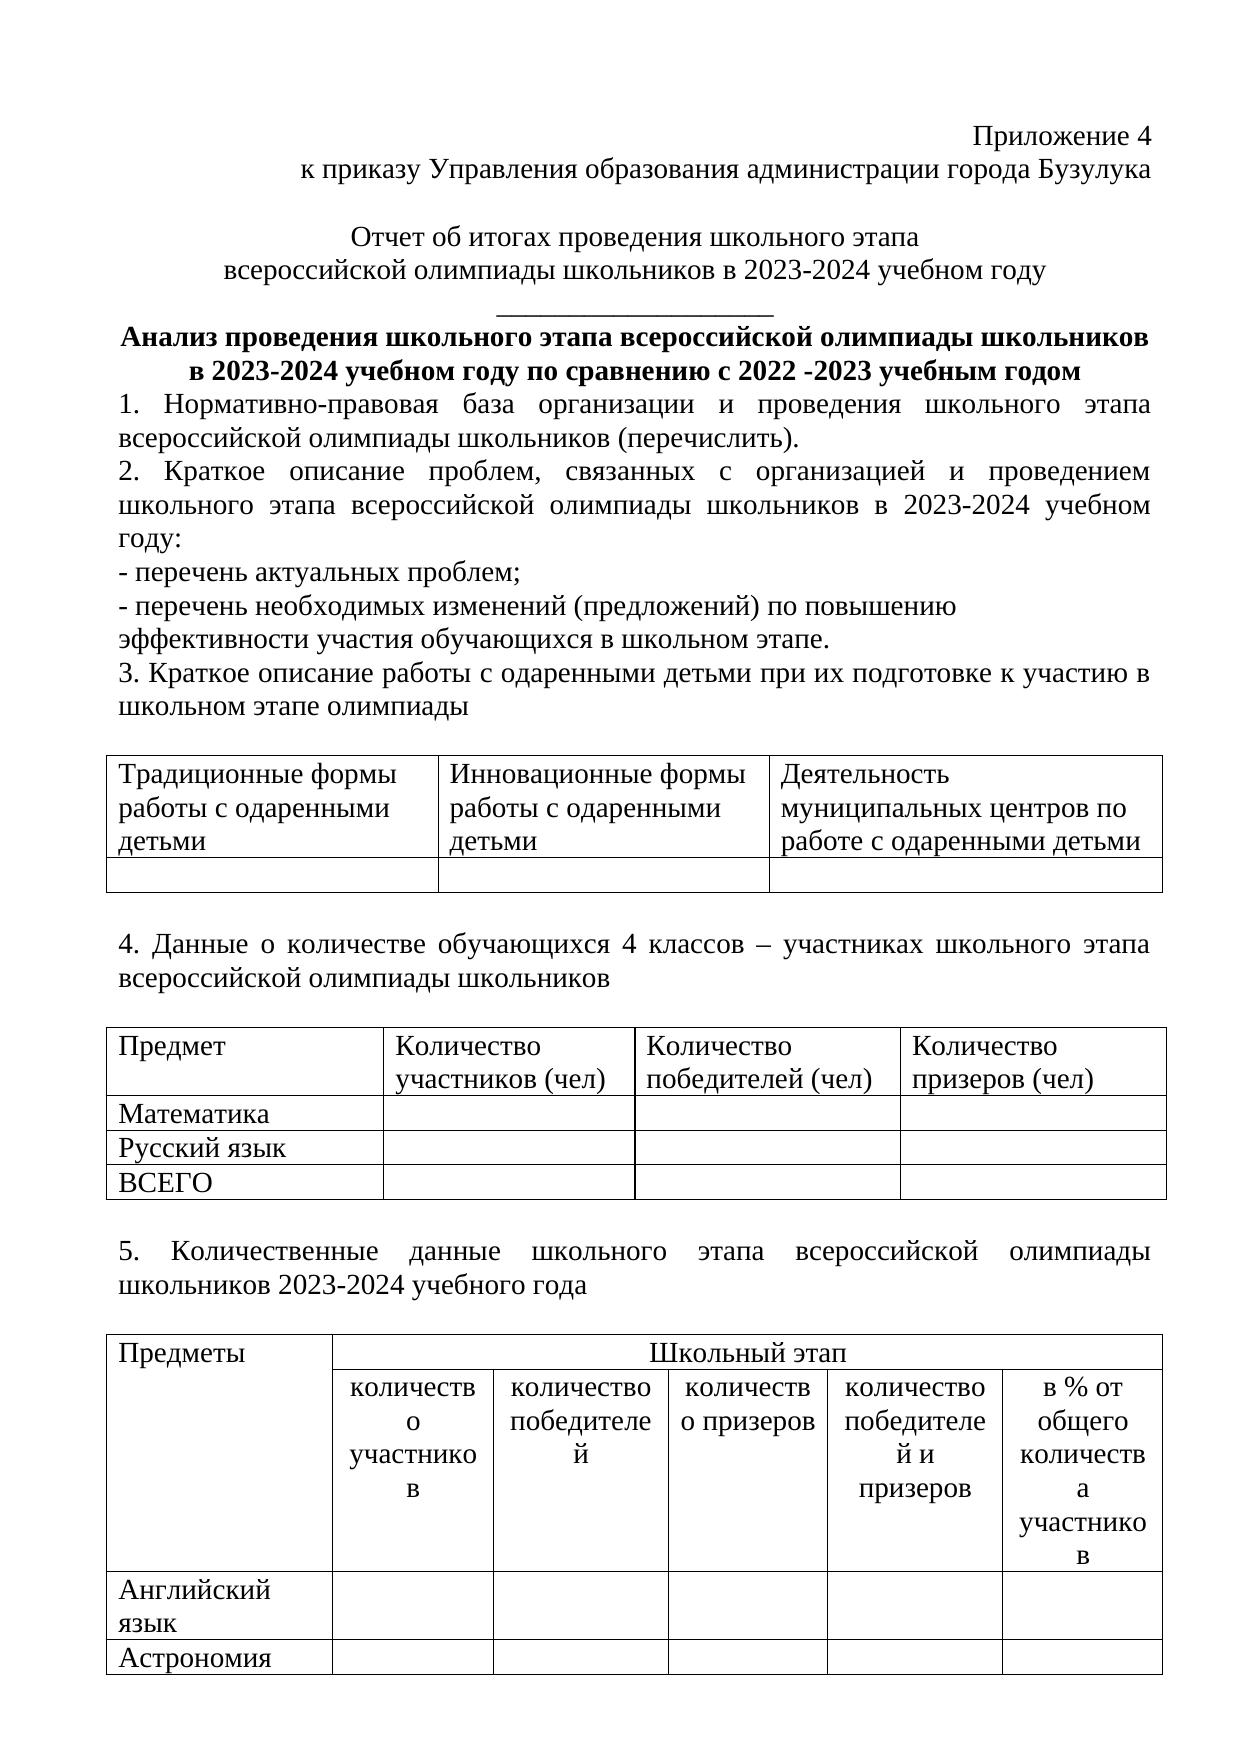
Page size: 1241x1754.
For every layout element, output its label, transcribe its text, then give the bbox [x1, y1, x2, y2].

table_cell Английский язык [107, 1572, 332, 1639]
table_cell количество участников [333, 1370, 493, 1571]
table_cell в % от общего количества участников [1003, 1370, 1162, 1571]
table_cell [636, 1096, 900, 1129]
text - перечень актуальных проблем; [118, 554, 1152, 588]
table_header Школьный этап [333, 1335, 1162, 1368]
text Анализ проведения школьного этапа всероссийской олимпиады школьников в 2023-2024 учебном году по сравнению с 2022 -2023 учебным годом [118, 319, 1152, 386]
table_cell [828, 1572, 1002, 1639]
table_cell количество победителей и призеров [828, 1370, 1002, 1571]
table_header Количество победителей (чел) [636, 1028, 900, 1095]
table_header Традиционные формы работы с одаренными детьми [107, 756, 438, 857]
table_cell ВСЕГО [107, 1165, 383, 1199]
text 2. Краткое описание проблем, связанных с организацией и проведением школьного этапа всероссийской олимпиады школьников в 2023-2024 учебном году: [118, 453, 1152, 554]
table_header Количество призеров (чел) [901, 1028, 1166, 1095]
text 4. Данные о количестве обучающихся 4 классов – участниках школьного этапа всероссийской олимпиады школьников [118, 926, 1152, 993]
table_header Предмет [107, 1028, 383, 1095]
table_cell Русский язык [107, 1131, 383, 1164]
table_cell [1003, 1572, 1162, 1639]
table_cell [901, 1096, 1166, 1129]
table_cell [770, 858, 1162, 892]
text 1. Нормативно-правовая база организации и проведения школьного этапа всероссийской олимпиады школьников (перечислить). [118, 386, 1152, 453]
table_cell количество призеров [669, 1370, 827, 1571]
table_cell [107, 858, 438, 892]
text Отчет об итогах проведения школьного этапа [118, 219, 1152, 252]
table_cell [901, 1165, 1166, 1199]
table_header Предметы [107, 1335, 332, 1571]
table_cell [439, 858, 769, 892]
text 5. Количественные данные школьного этапа всероссийской олимпиады школьников 2023-2024 учебного года [118, 1233, 1152, 1300]
table_cell [494, 1572, 668, 1639]
text всероссийской олимпиады школьников в 2023-2024 учебном году ___________________ [118, 252, 1152, 319]
text Приложение 4 [177, 118, 1152, 152]
table_cell Математика [107, 1096, 383, 1129]
table_cell количество победителей [494, 1370, 668, 1571]
text - перечень необходимых изменений (предложений) по повышению эффективности участия обучающихся в школьном этапе. [118, 588, 1152, 655]
table_header Деятельность муниципальных центров по работе с одаренными детьми [770, 756, 1162, 857]
table_cell [636, 1165, 900, 1199]
table_cell [384, 1131, 634, 1164]
table_header Инновационные формы работы с одаренными детьми [439, 756, 769, 857]
table_cell [669, 1572, 827, 1639]
table_cell [494, 1640, 668, 1673]
table_cell [828, 1640, 1002, 1673]
table_cell [333, 1572, 493, 1639]
table_cell [1003, 1640, 1162, 1673]
table_cell Астрономия [107, 1640, 332, 1673]
text 3. Краткое описание работы с одаренными детьми при их подготовке к участию в школьном этапе олимпиады [118, 655, 1152, 722]
table_header Количество участников (чел) [384, 1028, 634, 1095]
table_cell [384, 1165, 634, 1199]
table_cell [901, 1131, 1166, 1164]
table_cell [333, 1640, 493, 1673]
table_cell [669, 1640, 827, 1673]
table_cell [384, 1096, 634, 1129]
table_cell [636, 1131, 900, 1164]
text к приказу Управления образования администрации города Бузулука [177, 152, 1152, 185]
